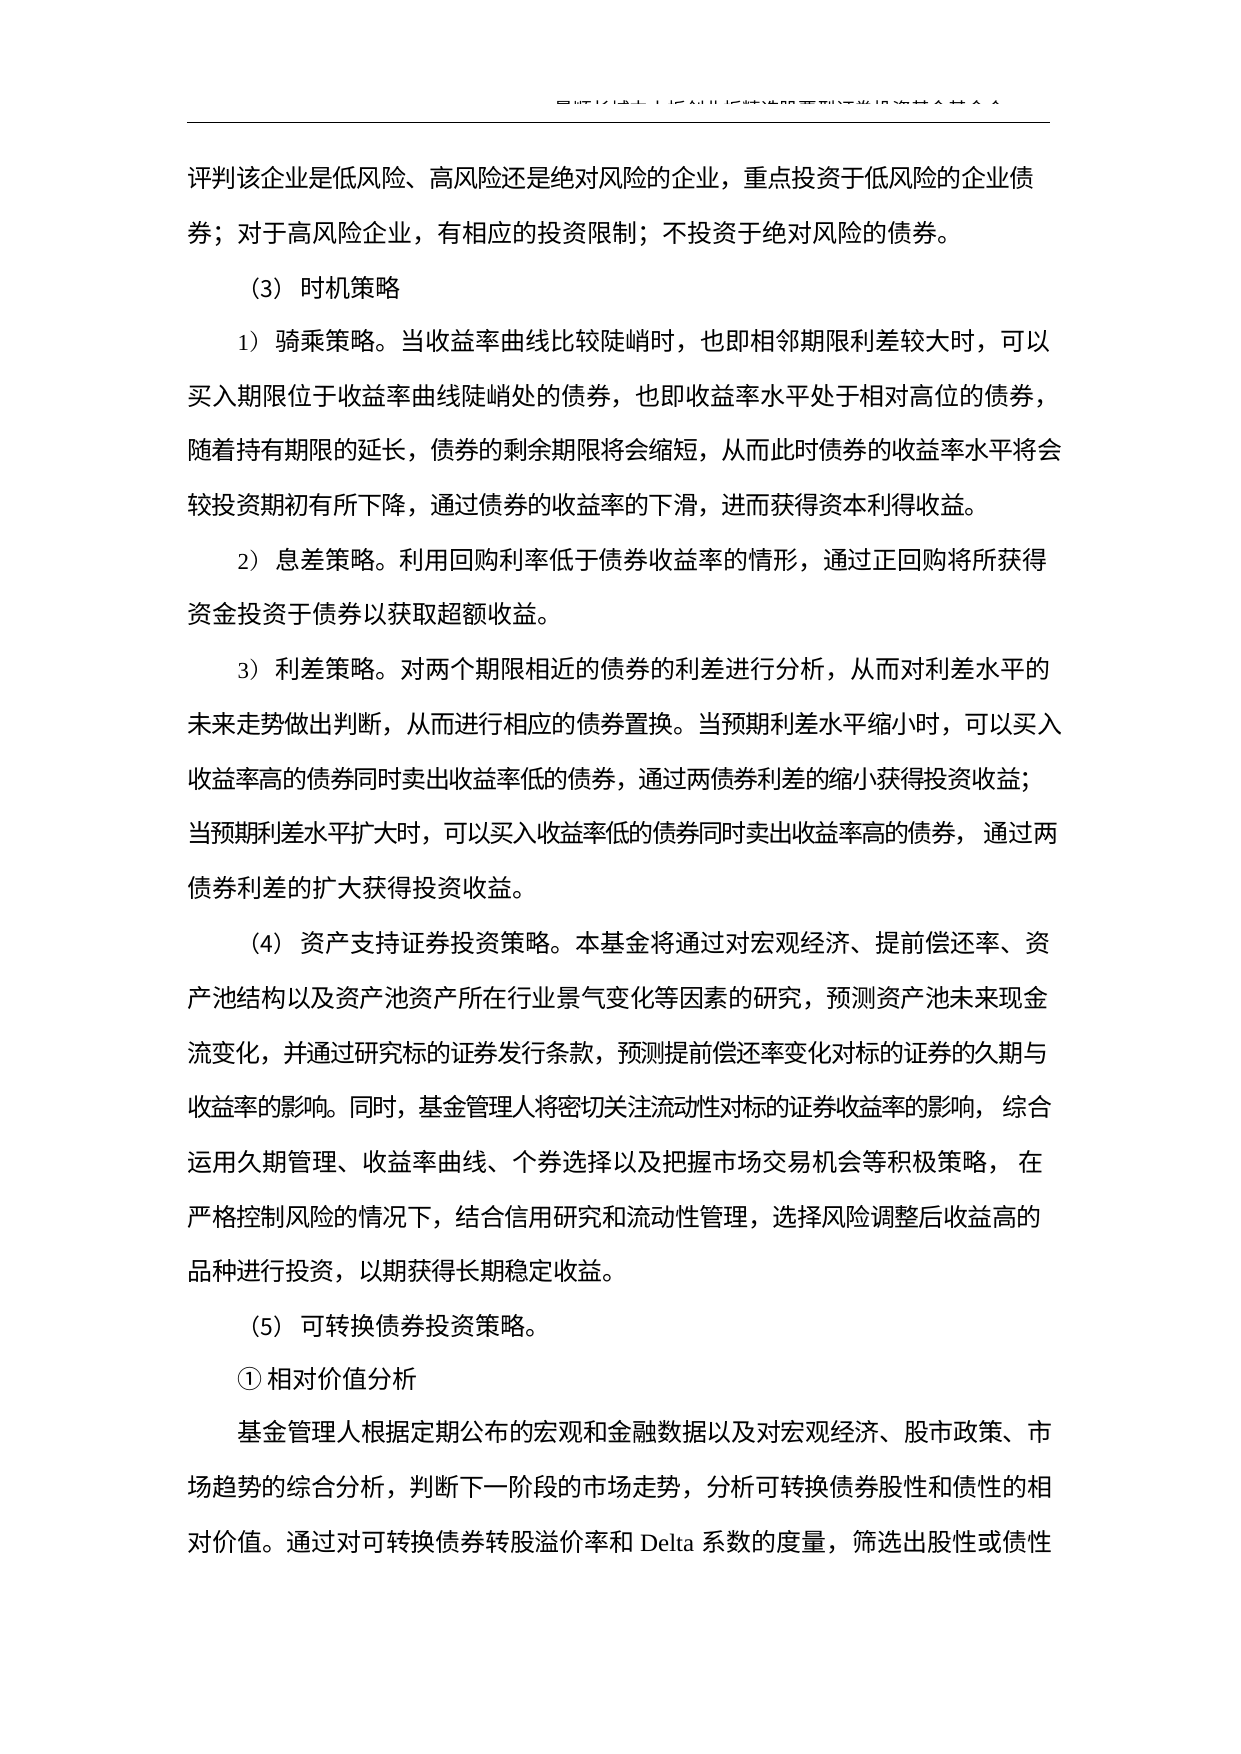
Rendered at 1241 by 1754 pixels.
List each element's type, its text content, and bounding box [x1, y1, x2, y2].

list 利差策略。对两个期限相近的债券的利差进行分析，从而对利差水平的未来走势做出判断，从而进行相应的债券置换。当预期利差水平缩小时，可以买入收益率高的债券同时卖出收益率低的债券，通过两债券利差的缩小获得投资收益；当预期利差水平扩大时，可以买入收益率低的债券同时卖出收益率高的债券， 通过两债券利差的扩大获得投资收益。 [187, 650, 1065, 905]
text ①相对价值分析 [237, 1360, 1078, 1396]
text 评判该企业是低风险、高风险还是绝对风险的企业，重点投资于低风险的企业债券；对于高风险企业，有相应的投资限制；不投资于绝对风险的债券。 [187, 159, 1053, 250]
list 时机策略 [237, 268, 1078, 304]
list 可转换债券投资策略。 [237, 1307, 1078, 1343]
list 资产支持证券投资策略。本基金将通过对宏观经济、提前偿还率、资产池结构以及资产池资产所在行业景气变化等因素的研究，预测资产池未来现金流变化，并通过研究标的证券发行条款，预测提前偿还率变化对标的证券的久期与收益率的影响。同时，基金管理人将密切关注流动性对标的证券收益率的影响， 综合运用久期管理、收益率曲线、个券选择以及把握市场交易机会等积极策略， 在严格控制风险的情况下，结合信用研究和流动性管理，选择风险调整后收益高的品种进行投资，以期获得长期稳定收益。 [187, 924, 1066, 1288]
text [187, 1413, 1053, 1558]
list 息差策略。利用回购利率低于债券收益率的情形，通过正回购将所获得资金投资于债券以获取超额收益。 [187, 540, 1052, 631]
list 骑乘策略。当收益率曲线比较陡峭时，也即相邻期限利差较大时，可以买入期限位于收益率曲线陡峭处的债券，也即收益率水平处于相对高位的债券， 随着持有期限的延长，债券的剩余期限将会缩短，从而此时债券的收益率水平将会较投资期初有所下降，通过债券的收益率的下滑，进而获得资本利得收益。 [187, 321, 1063, 522]
